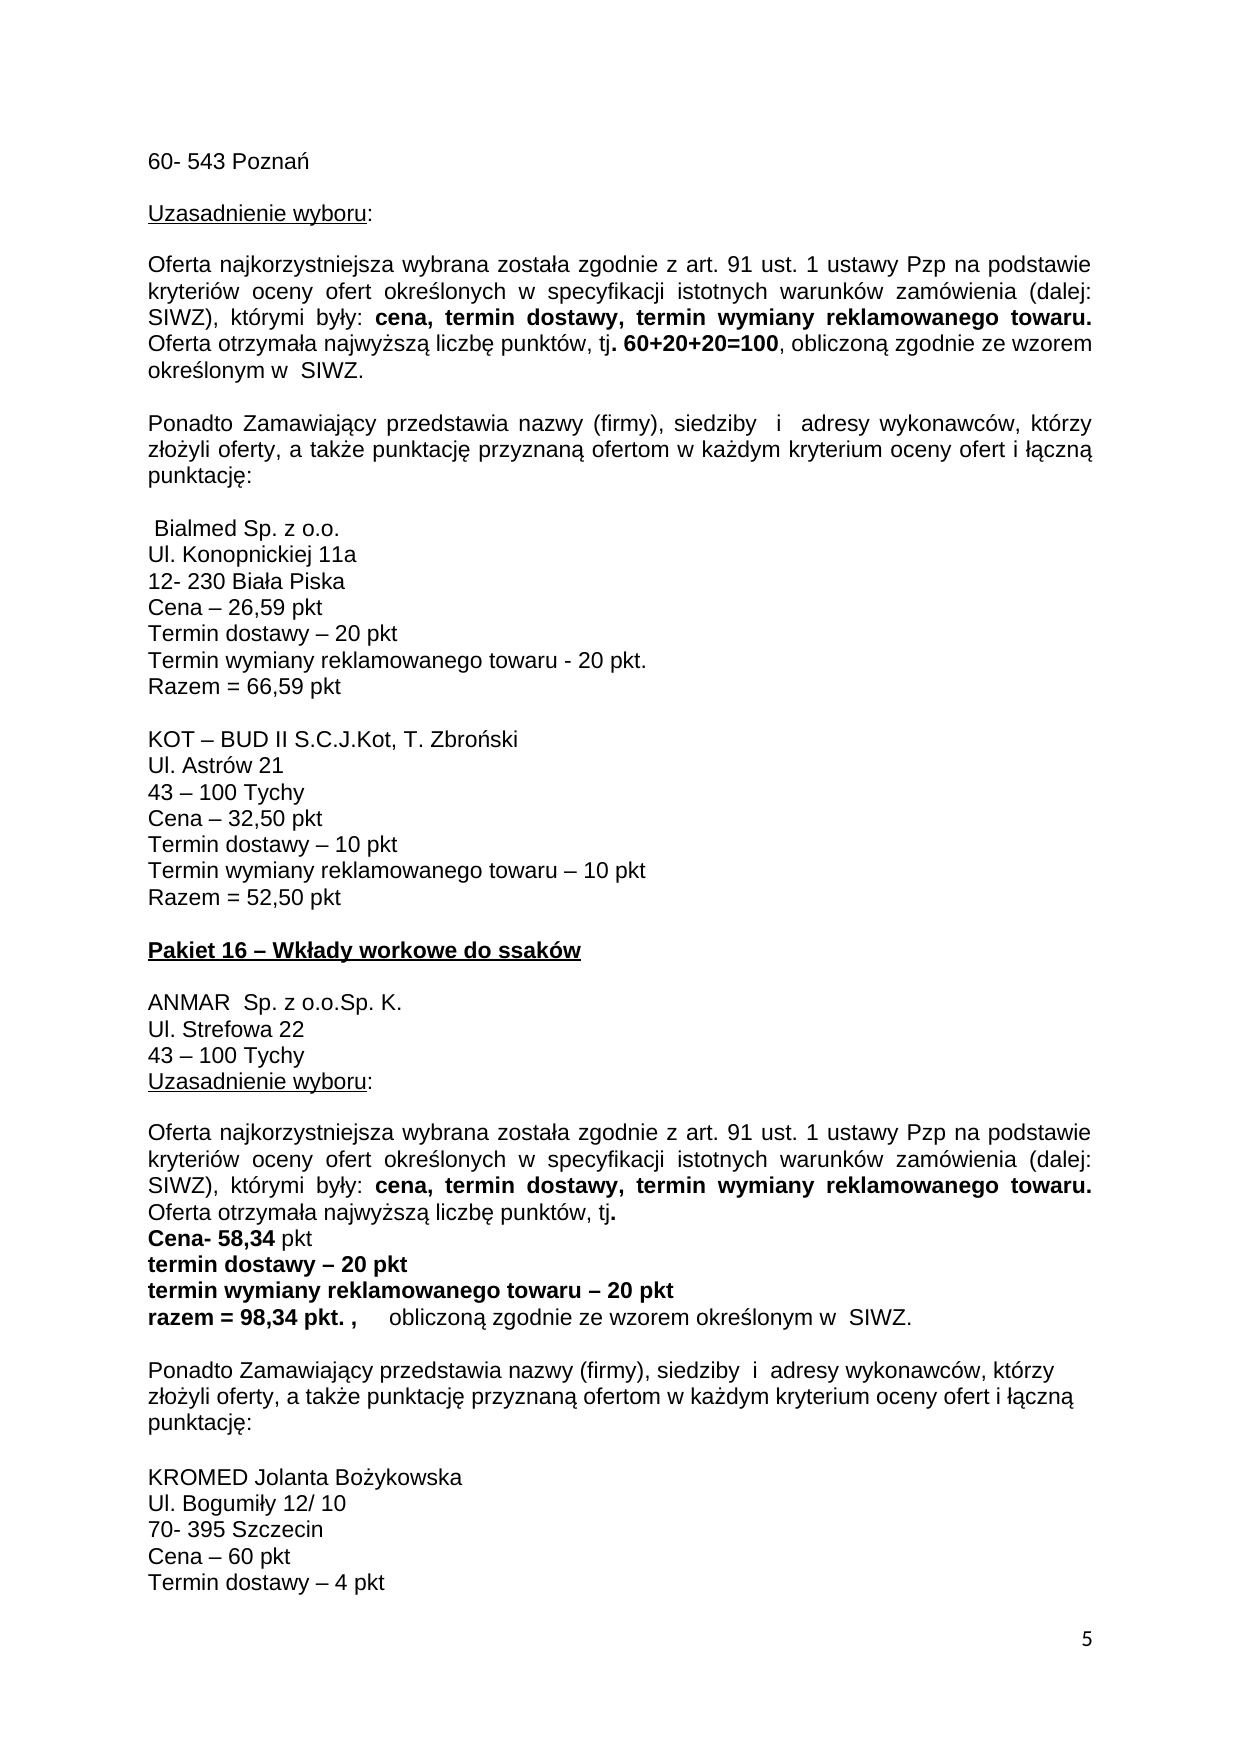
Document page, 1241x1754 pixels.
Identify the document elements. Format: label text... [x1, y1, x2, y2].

text Razem = 52,50 pkt [148, 884, 1093, 910]
text Pakiet 16 – Wkłady workowe do ssaków [148, 937, 1093, 963]
text termin wymiany reklamowanego towaru – 20 pkt [148, 1277, 1093, 1304]
text Bialmed Sp. z o.o. [148, 515, 1093, 541]
text Razem = 66,59 pkt [148, 673, 1093, 699]
text Ul. Astrów 21 [148, 752, 1093, 778]
text Termin dostawy – 4 pkt [148, 1569, 1093, 1595]
text termin dostawy – 20 pkt [148, 1251, 1093, 1277]
text 43 – 100 Tychy [148, 778, 1093, 805]
text 60- 543 Poznań [148, 148, 1093, 174]
text Ponadto Zamawiający przedstawia nazwy (firmy), siedziby i adresy wykonawców, którzy złożyli oferty, a także punktację przyznaną ofertom w każdym kryterium oceny ofert i łączną punktację: [148, 1357, 1093, 1436]
text Ponadto Zamawiający przedstawia nazwy (firmy), siedziby i adresy wykonawców, którzy złożyli oferty, a także punktację przyznaną ofertom w każdym kryterium oceny ofert i łączną punktację: [148, 409, 1093, 488]
text ANMAR Sp. z o.o.Sp. K. [148, 989, 1093, 1016]
text Uzasadnienie wyboru: [148, 1068, 1093, 1095]
text Termin wymiany reklamowanego towaru – 10 pkt [148, 857, 1093, 884]
text KROMED Jolanta Bożykowska [148, 1464, 1093, 1490]
text Ul. Konopnickiej 11a [148, 541, 1093, 568]
text 70- 395 Szczecin [148, 1516, 1093, 1543]
text Cena – 60 pkt [148, 1543, 1093, 1569]
text Oferta najkorzystniejsza wybrana została zgodnie z art. 91 ust. 1 ustawy Pzp na podstawie kryteriów oceny ofert określonych w specyfikacji istotnych warunków zamówienia (dalej: SIWZ), którymi były: cena, termin dostawy, termin wymiany reklamowanego towaru. Oferta otrzymała najwyższą liczbę punktów, tj. [148, 1119, 1093, 1225]
text Cena – 32,50 pkt [148, 805, 1093, 831]
text 43 – 100 Tychy [148, 1042, 1093, 1068]
text razem = 98,34 pkt. , obliczoną zgodnie ze wzorem określonym w SIWZ. [148, 1304, 1093, 1330]
text Cena – 26,59 pkt [148, 594, 1093, 620]
text Cena- 58,34 pkt [148, 1225, 1093, 1251]
text Ul. Strefowa 22 [148, 1016, 1093, 1042]
text KOT – BUD II S.C.J.Kot, T. Zbroński [148, 726, 1093, 752]
text 12- 230 Biała Piska [148, 568, 1093, 594]
text Termin wymiany reklamowanego towaru - 20 pkt. [148, 647, 1093, 673]
text Uzasadnienie wyboru: [148, 200, 1093, 227]
text Ul. Bogumiły 12/ 10 [148, 1490, 1093, 1516]
text Termin dostawy – 20 pkt [148, 620, 1093, 647]
text Termin dostawy – 10 pkt [148, 831, 1093, 857]
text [148, 251, 1093, 383]
